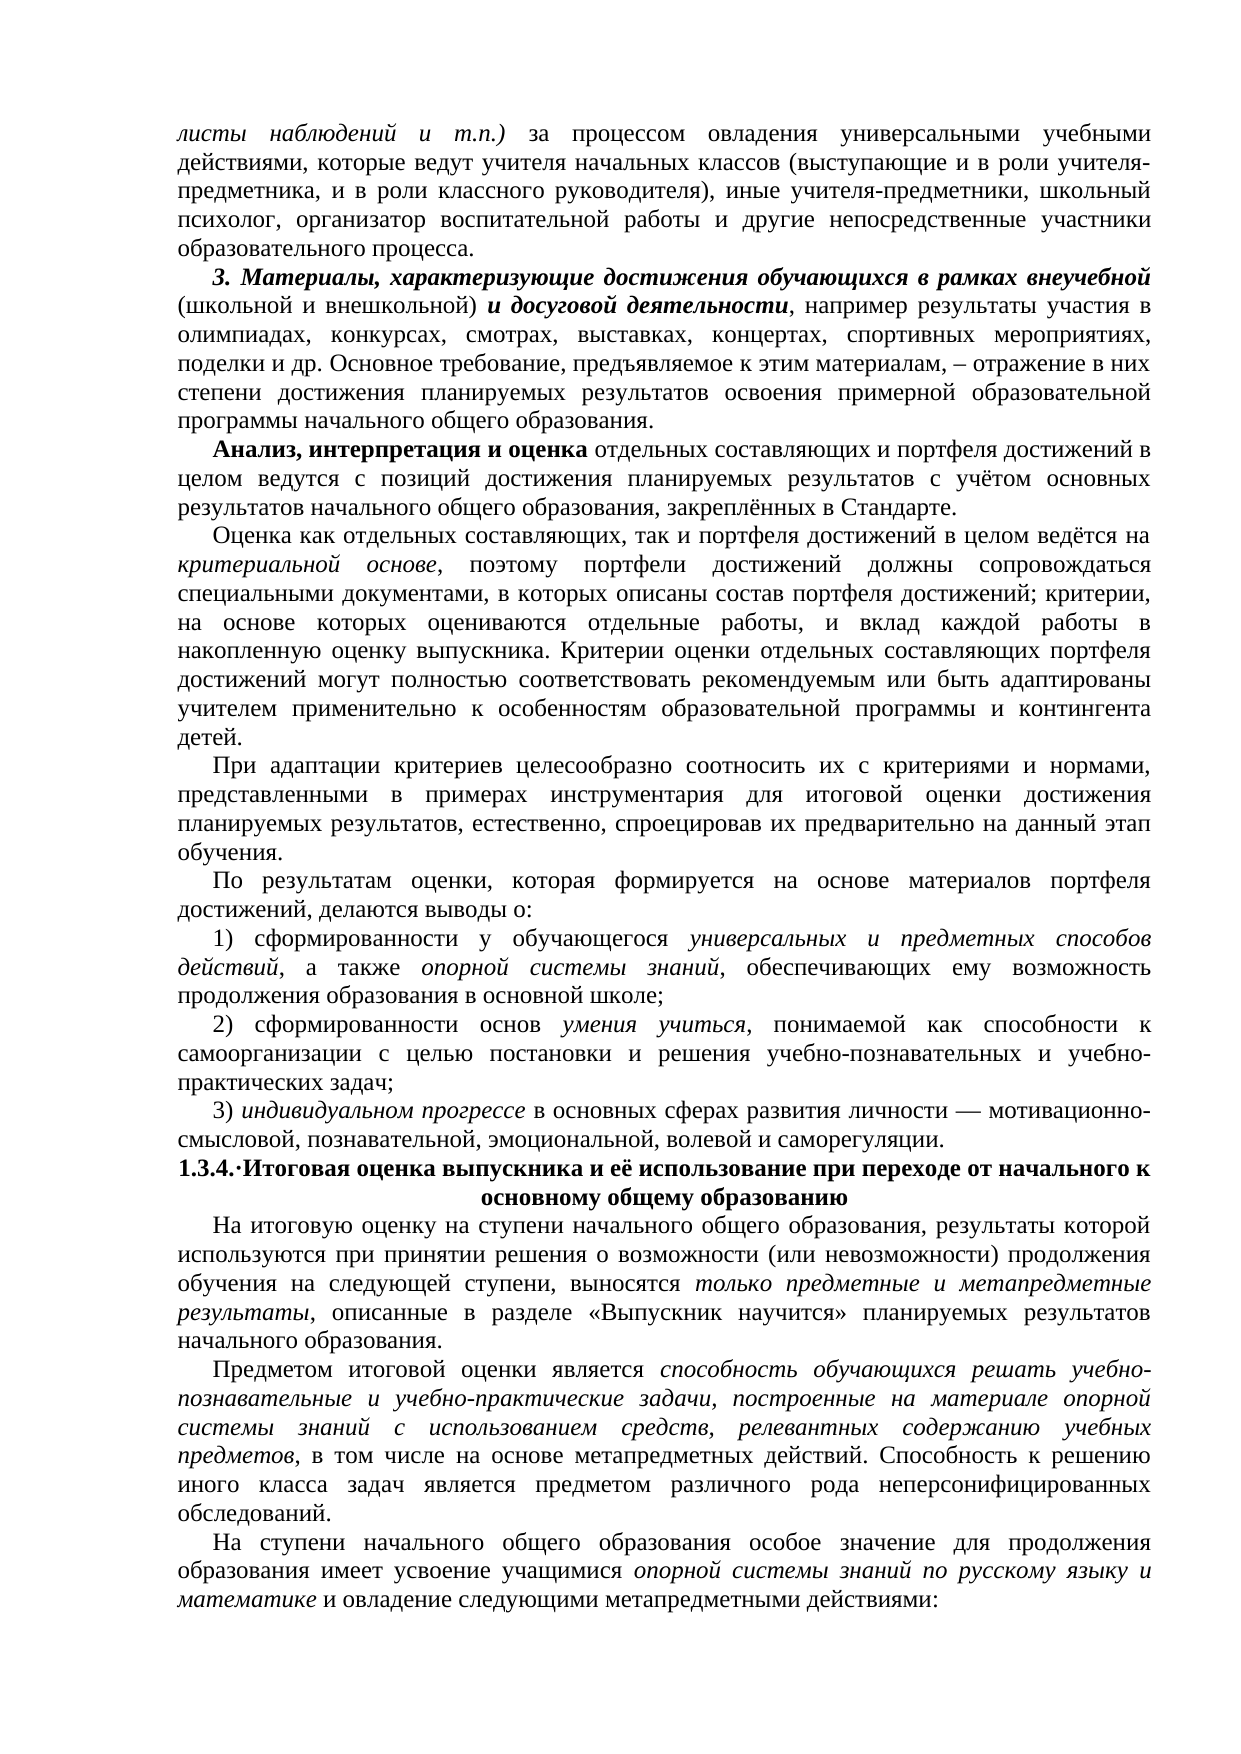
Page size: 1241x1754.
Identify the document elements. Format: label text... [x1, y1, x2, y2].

text 3) индивидуальном прогрессе в основных сферах развития личности — мотивационно-смысловой, познавательной, эмоциональной, волевой и саморегуляции. [177, 1096, 1152, 1153]
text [177, 118, 1152, 262]
text 1) сформированности у обучающегося универсальных и предметных способов действий, а также опорной системы знаний, обеспечивающих ему возможность продолжения образования в основной школе; [177, 923, 1152, 1009]
text По результатам оценки, которая формируется на основе материалов портфеля достижений, делаются выводы о: [177, 866, 1152, 923]
text 3. Материалы, характеризующие достижения обучающихся в рамках внеучебной (школьной и внешкольной) и досуговой деятельности, например результаты участия в олимпиадах, конкурсах, смотрах, выставках, концертах, спортивных мероприятиях, поделки и др. Основное требование, предъявляемое к этим материалам, – отражение в них степени достижения планируемых результатов освоения примерной образовательной программы начального общего образования. [177, 262, 1152, 434]
text Оценка как отдельных составляющих, так и портфеля достижений в целом ведётся на критериальной основе, поэтому портфели достижений должны сопровождаться специальными документами, в которых описаны состав портфеля достижений; критерии, на основе которых оцениваются отдельные работы, и вклад каждой работы в накопленную оценку выпускника. Критерии оценки отдельных составляющих портфеля достижений могут полностью соответствовать рекомендуемым или быть адаптированы учителем применительно к особенностям образовательной программы и контингента детей. [177, 521, 1152, 751]
text Анализ, интерпретация и оценка отдельных составляющих и портфеля достижений в целом ведутся с позиций достижения планируемых результатов с учётом основных результатов начального общего образования, закреплённых в Стандарте. [177, 434, 1152, 521]
text Предметом итоговой оценки является способность обучающихся решать учебно-познавательные и учебно-практические задачи, построенные на материале опорной системы знаний с использованием средств, релевантных содержанию учебных предметов, в том числе на основе метапредметных действий. Способность к решению иного класса задач является предметом различного рода неперсонифицированных обследований. [177, 1354, 1152, 1527]
text При адаптации критериев целесообразно соотносить их с критериями и нормами, представленными в примерах инструментария для итоговой оценки достижения планируемых результатов, естественно, спроецировав их предварительно на данный этап обучения. [177, 751, 1152, 866]
text 2) сформированности основ умения учиться, понимаемой как способности к самоорганизации с целью постановки и решения учебно-познавательных и учебно-практических задач; [177, 1009, 1152, 1096]
text На ступени начального общего образования особое значение для продолжения образования имеет усвоение учащимися опорной системы знаний по русскому языку и математике и овладение следующими метапредметными действиями: [177, 1527, 1152, 1613]
text 1.3.4.·Итоговая оценка выпускника и её использование при переходе от начального к основному общему образованию [177, 1153, 1152, 1211]
text На итоговую оценку на ступени начального общего образования, результаты которой используются при принятии решения о возможности (или невозможности) продолжения обучения на следующей ступени, выносятся только предметные и метапредметные результаты, описанные в разделе «Выпускник научится» планируемых результатов начального образования. [177, 1211, 1152, 1354]
